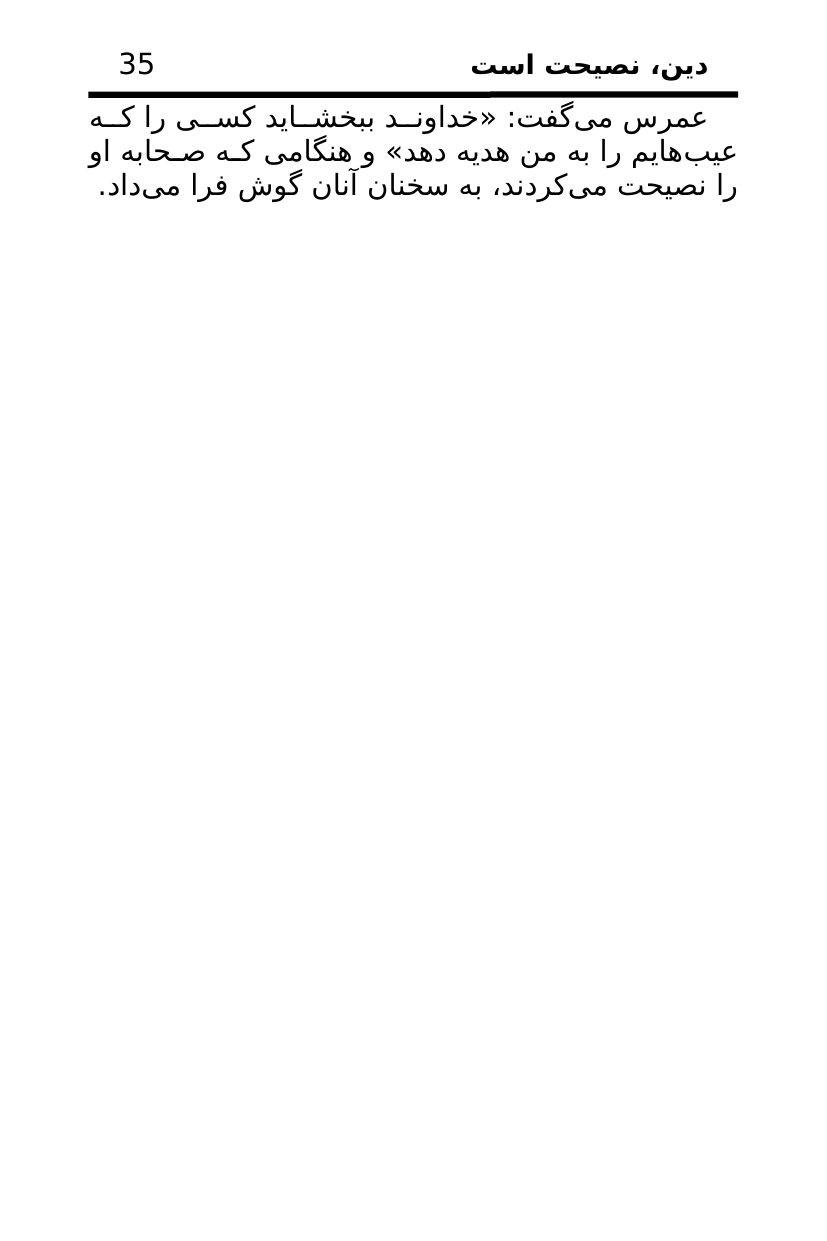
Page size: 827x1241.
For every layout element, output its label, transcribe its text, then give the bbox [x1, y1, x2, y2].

text عمرس می‌گفت: «خداوند ببخشاید کسی را که عیب‌هایم را به من هدیه دهد» و هنگامی که صحابه او را نصیحت می‌کردند، به سخنان آنان گوش فرا می‌داد. [89, 100, 738, 202]
